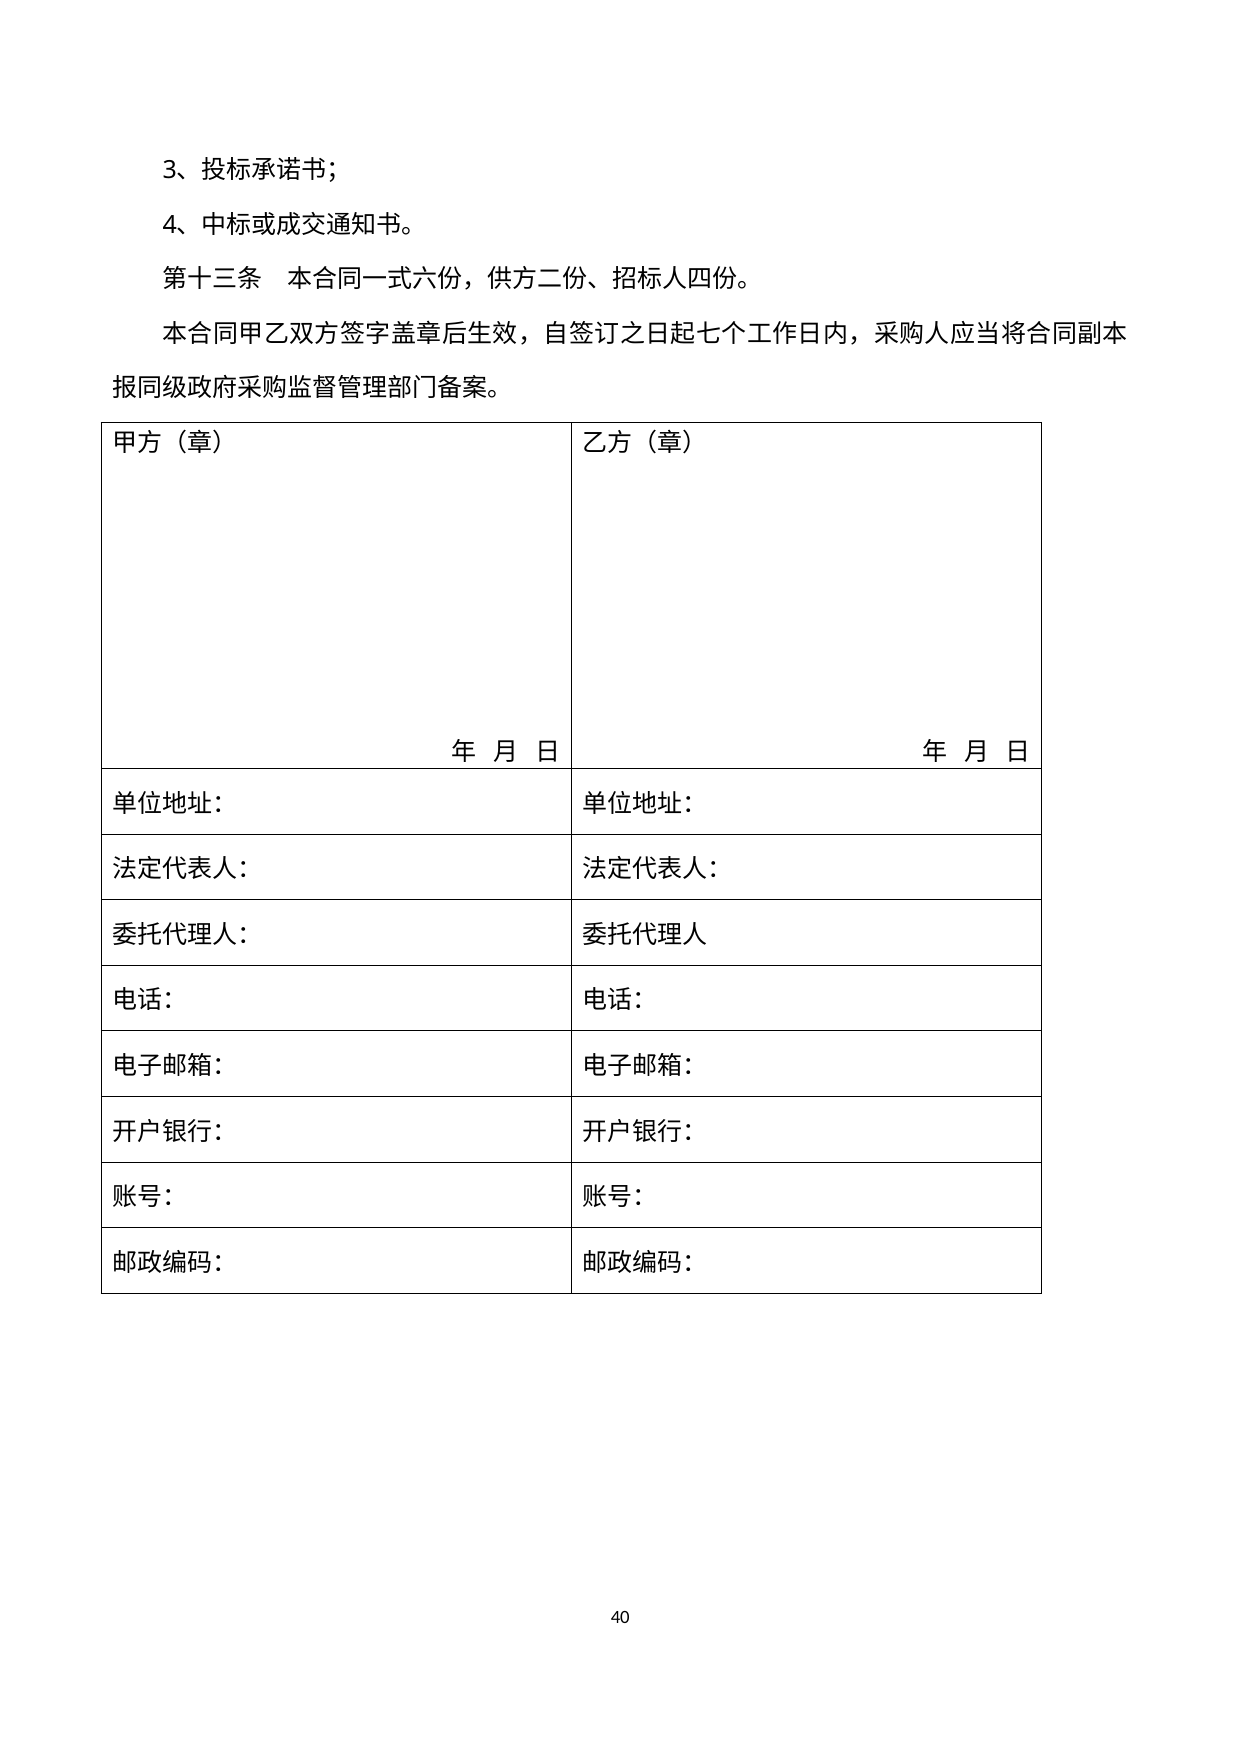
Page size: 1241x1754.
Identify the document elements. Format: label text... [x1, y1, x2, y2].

table_cell 单位地址： [102, 769, 571, 833]
text 4、中标或成交通知书。 [112, 204, 1128, 241]
text 本合同甲乙双方签字盖章后生效，自签订之日起七个工作日内，采购人应当将合同副本报同级政府采购监督管理部门备案。 [112, 313, 1128, 404]
table_header 甲方（章） 年 月 日 [102, 423, 571, 768]
table_cell 委托代理人 [572, 900, 1041, 965]
table_cell 账号： [572, 1163, 1041, 1227]
table_cell 电子邮箱： [572, 1031, 1041, 1096]
table_cell 单位地址： [572, 769, 1041, 833]
table_cell 法定代表人： [572, 835, 1041, 899]
table_cell 法定代表人： [102, 835, 571, 899]
table_cell 账号： [102, 1163, 571, 1227]
table_header 乙方（章） 年 月 日 [572, 423, 1041, 768]
table_cell 电话： [102, 966, 571, 1030]
table_cell 电话： [572, 966, 1041, 1030]
table_cell 委托代理人： [102, 900, 571, 965]
table_cell 开户银行： [572, 1097, 1041, 1162]
table_cell 邮政编码： [572, 1228, 1041, 1293]
table_cell 开户银行： [102, 1097, 571, 1162]
table_cell 邮政编码： [102, 1228, 571, 1293]
text 3、投标承诺书； [112, 150, 1128, 186]
table_cell 电子邮箱： [102, 1031, 571, 1096]
text 第十三条 本合同一式六份，供方二份、招标人四份。 [112, 259, 1128, 295]
